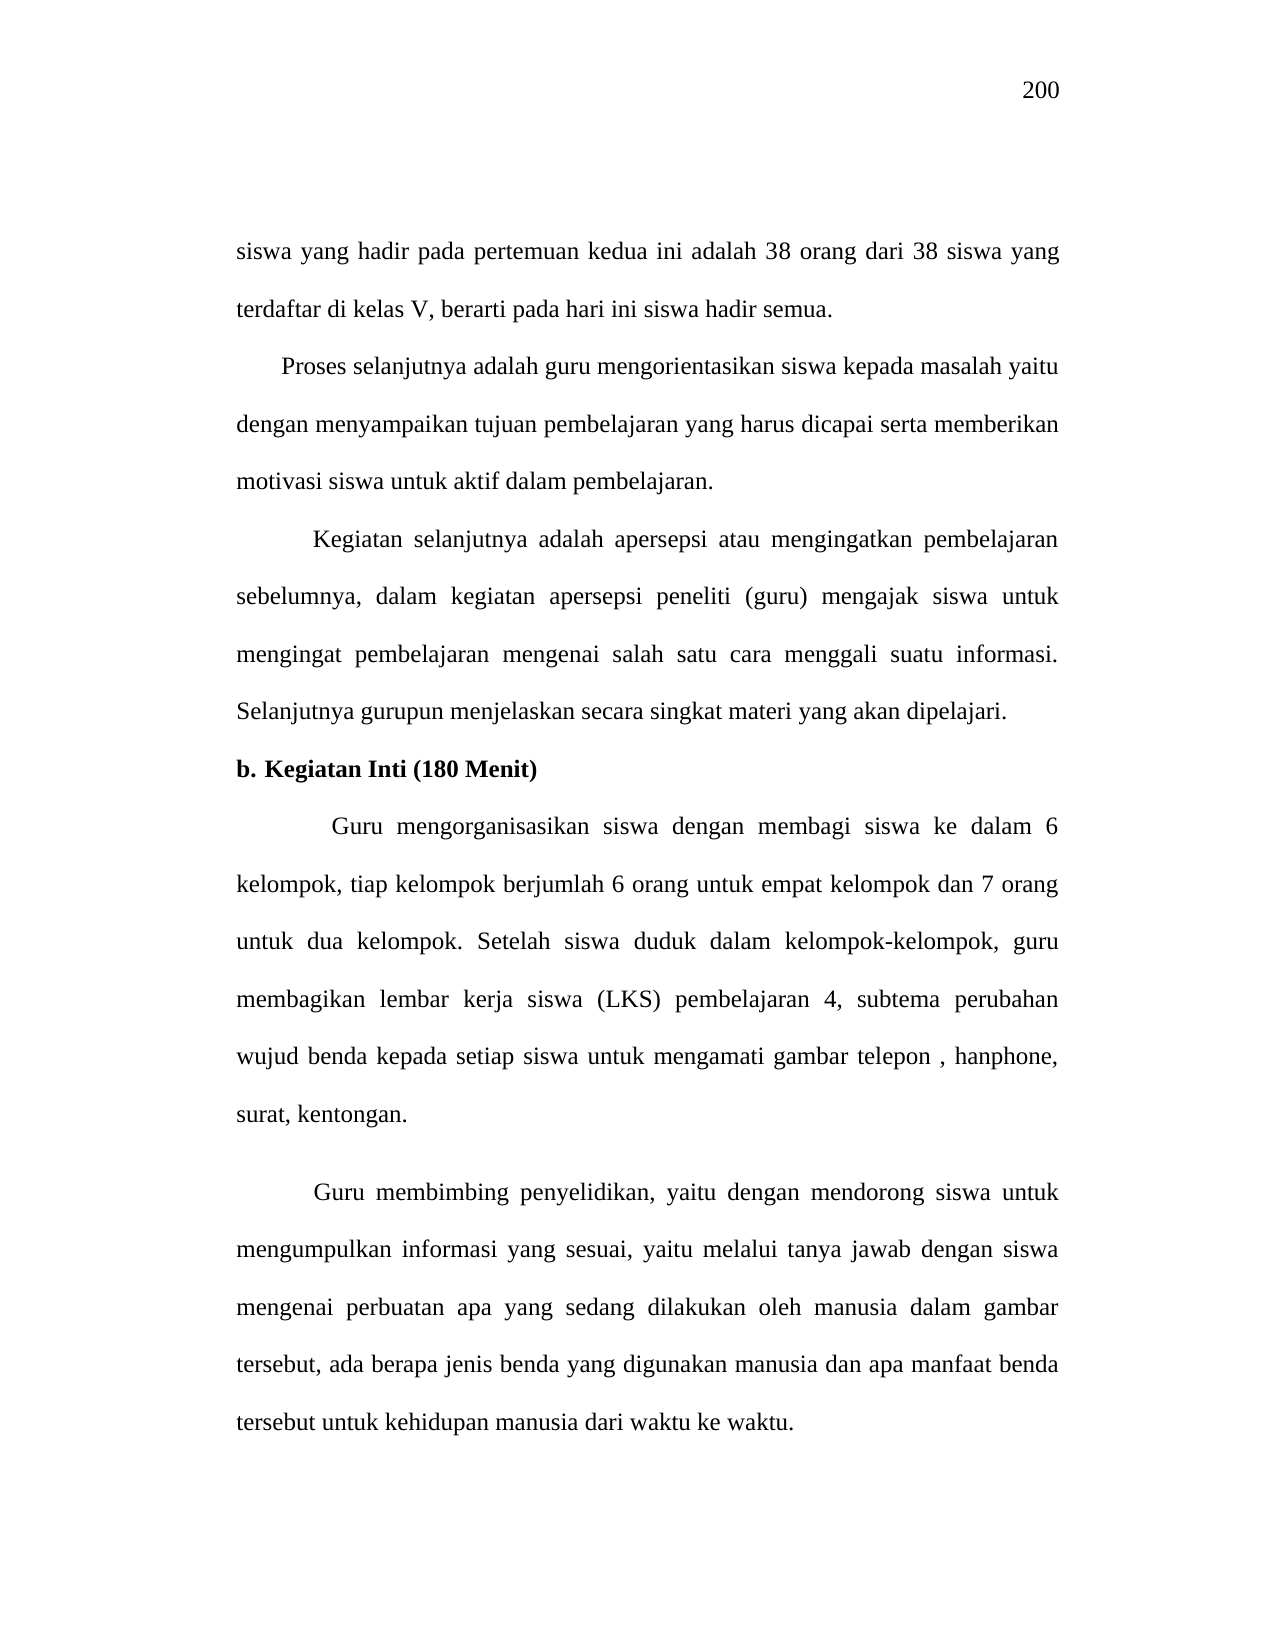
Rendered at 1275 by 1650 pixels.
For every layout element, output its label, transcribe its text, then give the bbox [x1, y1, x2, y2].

list Kegiatan Inti (180 Menit) [236, 754, 1059, 782]
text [236, 236, 1059, 322]
text Guru membimbing penyelidikan, yaitu dengan mendorong siswa untuk mengumpulkan informasi yang sesuai, yaitu melalui tanya jawab dengan siswa mengenai perbuatan apa yang sedang dilakukan oleh manusia dalam gambar tersebut, ada berapa jenis benda yang digunakan manusia dan apa manfaat benda tersebut untuk kehidupan manusia dari waktu ke waktu. [236, 1177, 1059, 1436]
text Guru mengorganisasikan siswa dengan membagi siswa ke dalam 6 kelompok, tiap kelompok berjumlah 6 orang untuk empat kelompok dan 7 orang untuk dua kelompok. Setelah siswa duduk dalam kelompok-kelompok, guru membagikan lembar kerja siswa (LKS) pembelajaran 4, subtema perubahan wujud benda kepada setiap siswa untuk mengamati gambar telepon , hanphone, surat, kentongan. [236, 811, 1059, 1127]
text Kegiatan selanjutnya adalah apersepsi atau mengingatkan pembelajaran sebelumnya, dalam kegiatan apersepsi peneliti (guru) mengajak siswa untuk mengingat pembelajaran mengenai salah satu cara menggali suatu informasi. Selanjutnya gurupun menjelaskan secara singkat materi yang akan dipelajari. [236, 524, 1059, 725]
text Proses selanjutnya adalah guru mengorientasikan siswa kepada masalah yaitu dengan menyampaikan tujuan pembelajaran yang harus dicapai serta memberikan motivasi siswa untuk aktif dalam pembelajaran. [236, 351, 1059, 495]
